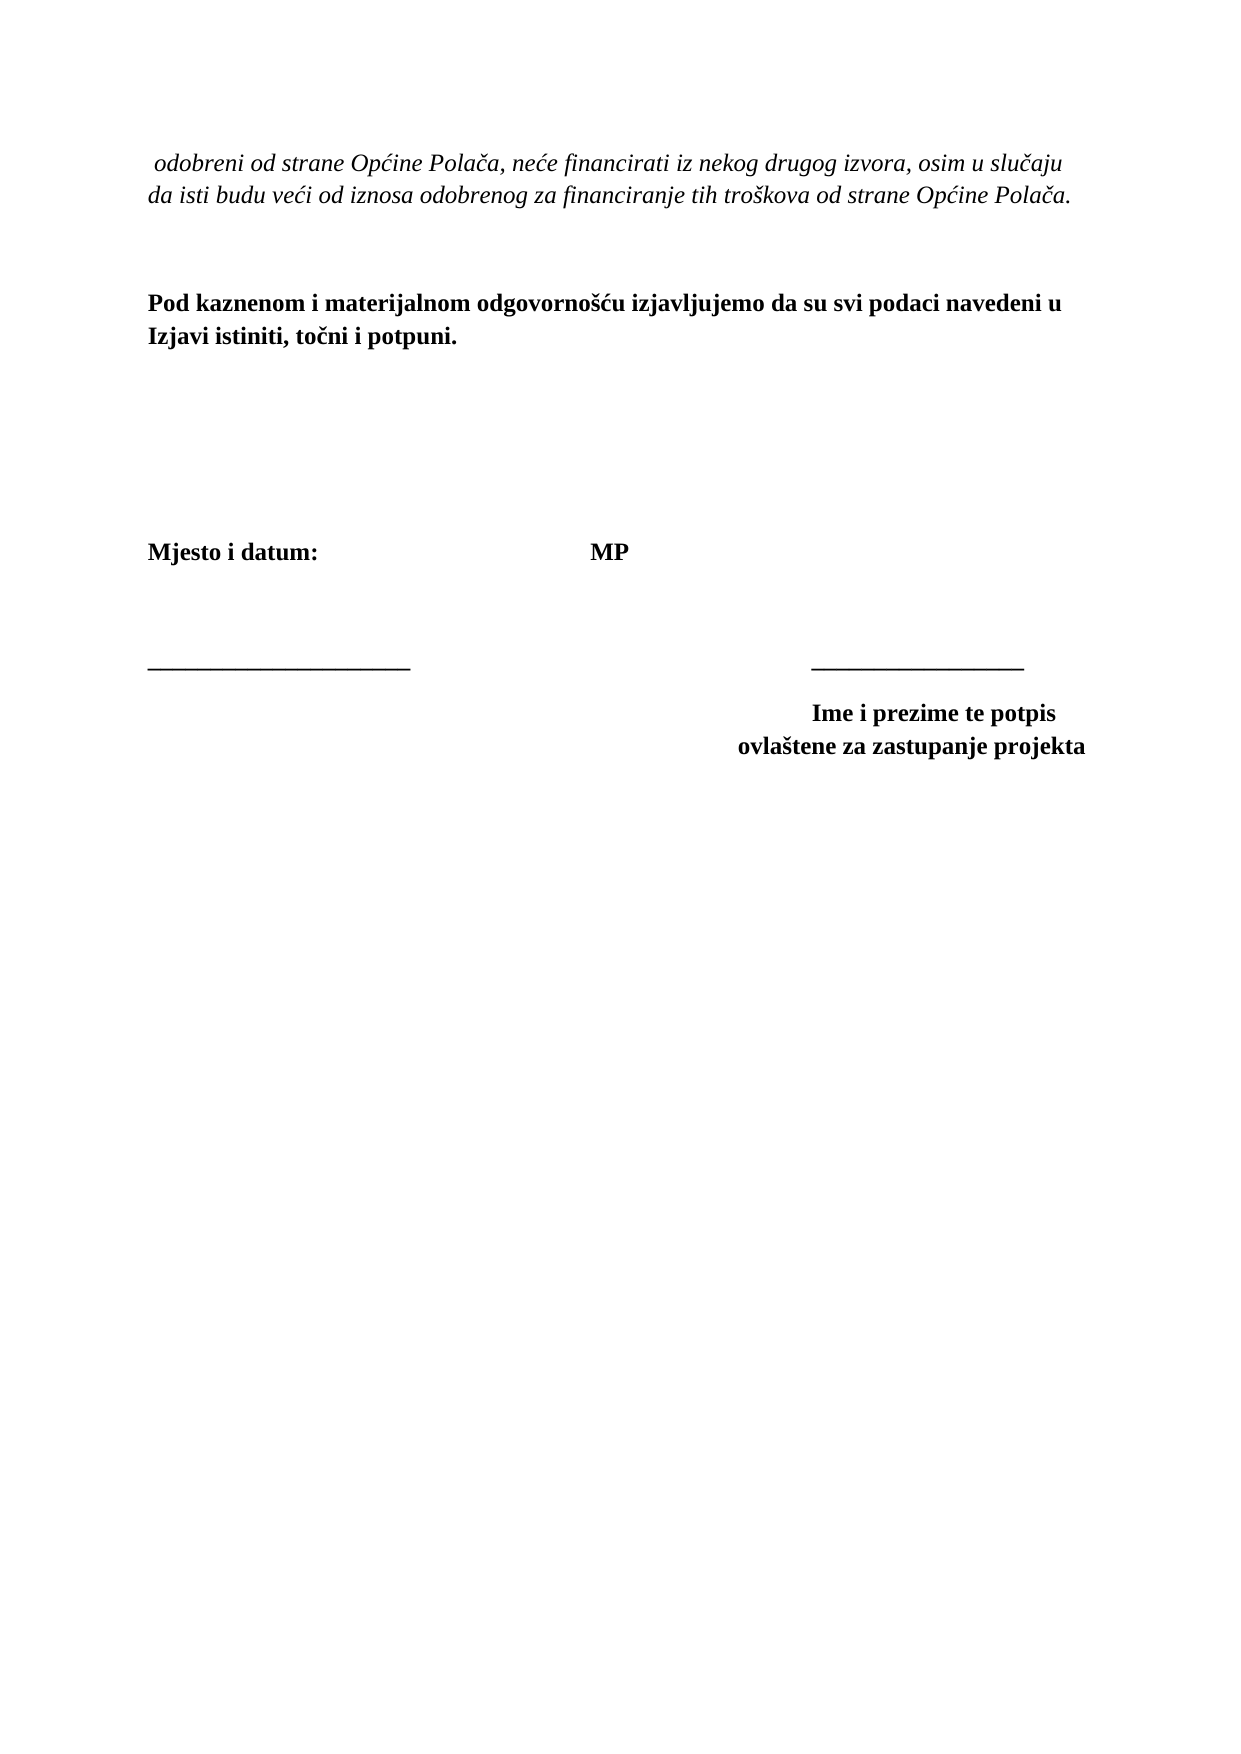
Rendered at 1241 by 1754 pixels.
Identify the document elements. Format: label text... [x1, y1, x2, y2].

text Mjesto i datum: MP [148, 537, 1093, 566]
text odobreni od strane Općine Polača, neće financirati iz nekog drugog izvora, osim u slučaju da isti budu veći od iznosa odobrenog za financiranje tih troškova od strane Općine Polača. [148, 148, 1093, 209]
text Pod kaznenom i materijalnom odgovornošću izjavljujemo da su svi podaci navedeni u Izjavi istiniti, točni i potpuni. [148, 288, 1093, 350]
text _____________________ _________________ [148, 644, 1093, 673]
text Ime i prezime te potpis ovlaštene za zastupanje projekta [738, 698, 1093, 760]
